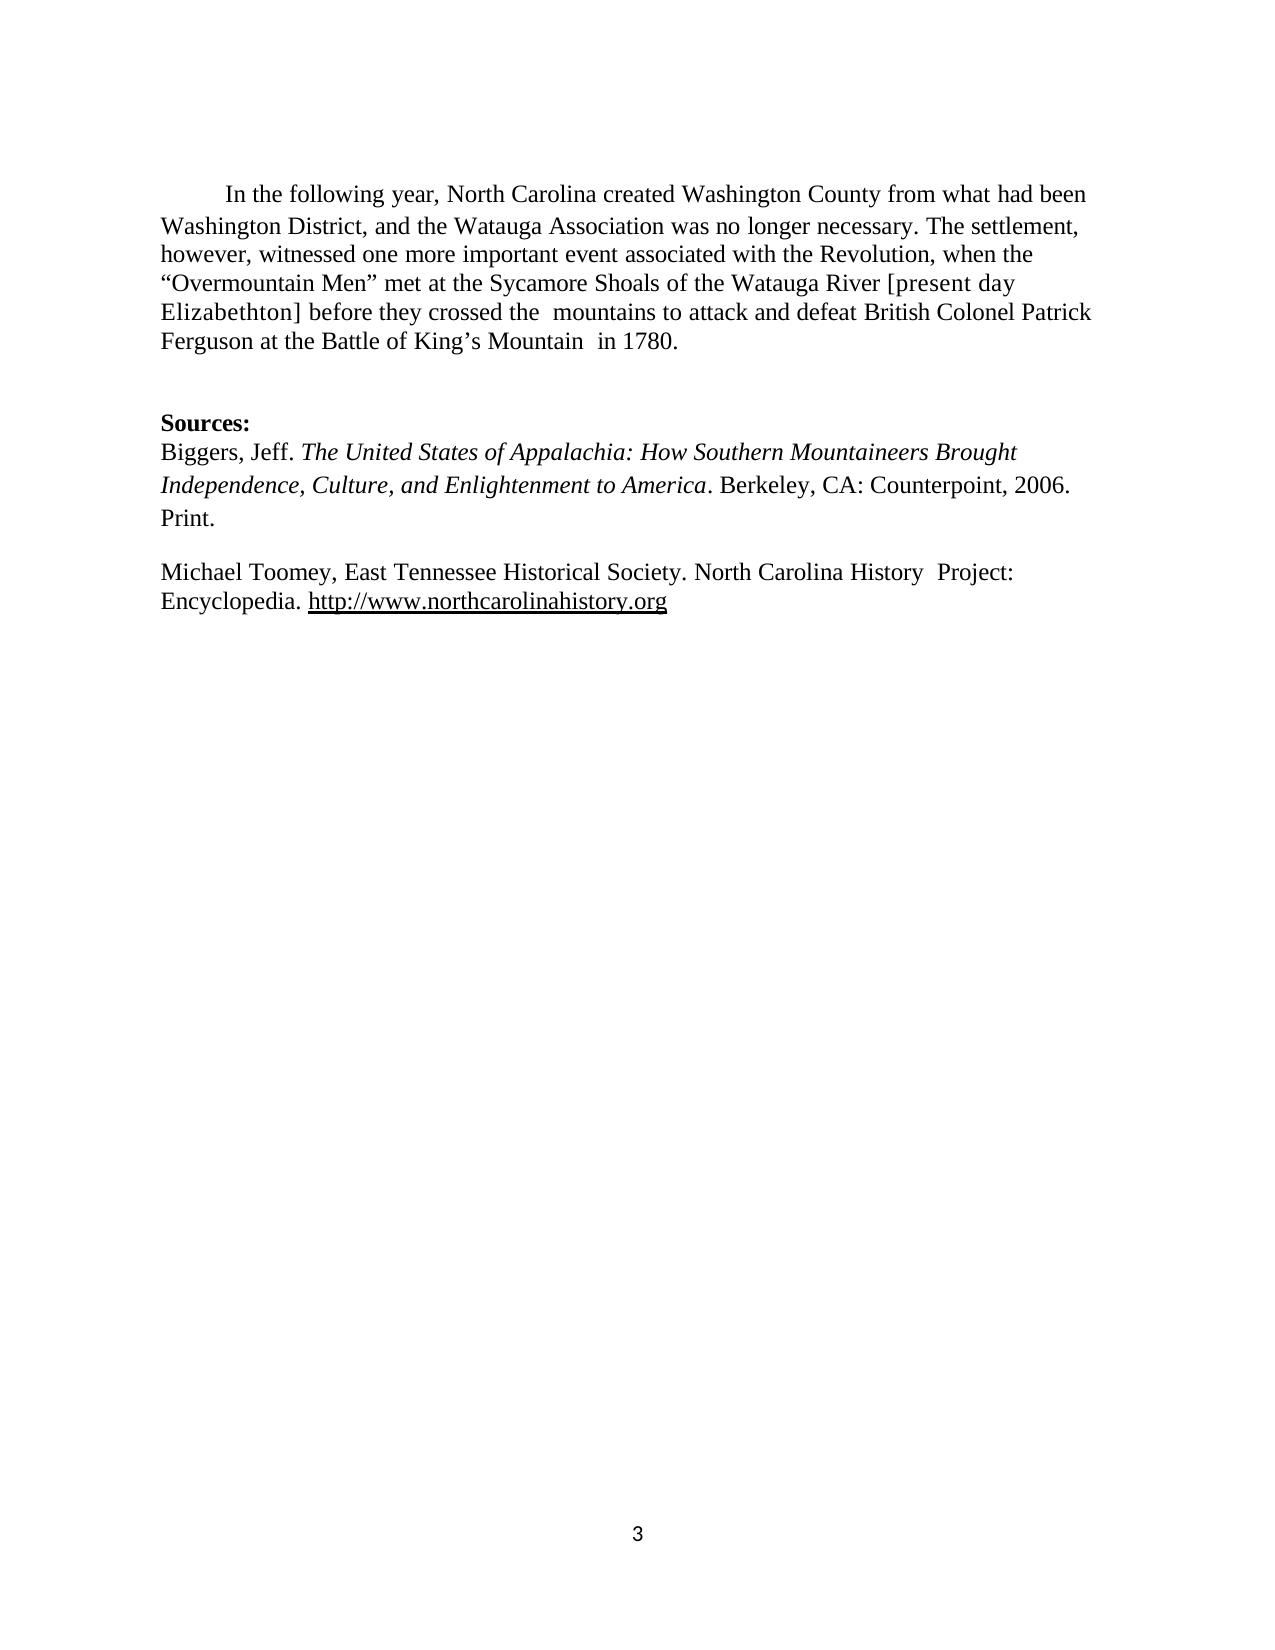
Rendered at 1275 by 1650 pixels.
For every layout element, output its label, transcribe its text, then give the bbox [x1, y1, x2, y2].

text In the following year, North Carolina created Washington County from what had been [160, 179, 1125, 207]
subtitle Michael Toomey, East Tennessee Historical Society. North Carolina History Project: Encyclopedia. http://www.northcarolinahistory.org [160, 557, 1109, 614]
subtitle Sources: [160, 408, 1109, 437]
text Washington District, and the Watauga Association was no longer necessary. The settlement, however, witnessed one more important event associated with the Revolution, when the “Overmountain Men” met at the Sycamore Shoals of the Watauga River [present day Elizabethton] before they crossed the mountains to attack and defeat British Colonel Patrick Ferguson at the Battle of King’s Mountain in 1780. [160, 211, 1109, 354]
text Biggers, Jeff. The United States of Appalachia: How Southern Mountaineers Brought Independence, Culture, and Enlightenment to America. Berkeley, CA: Counterpoint, 2006. Print. [160, 437, 1125, 531]
